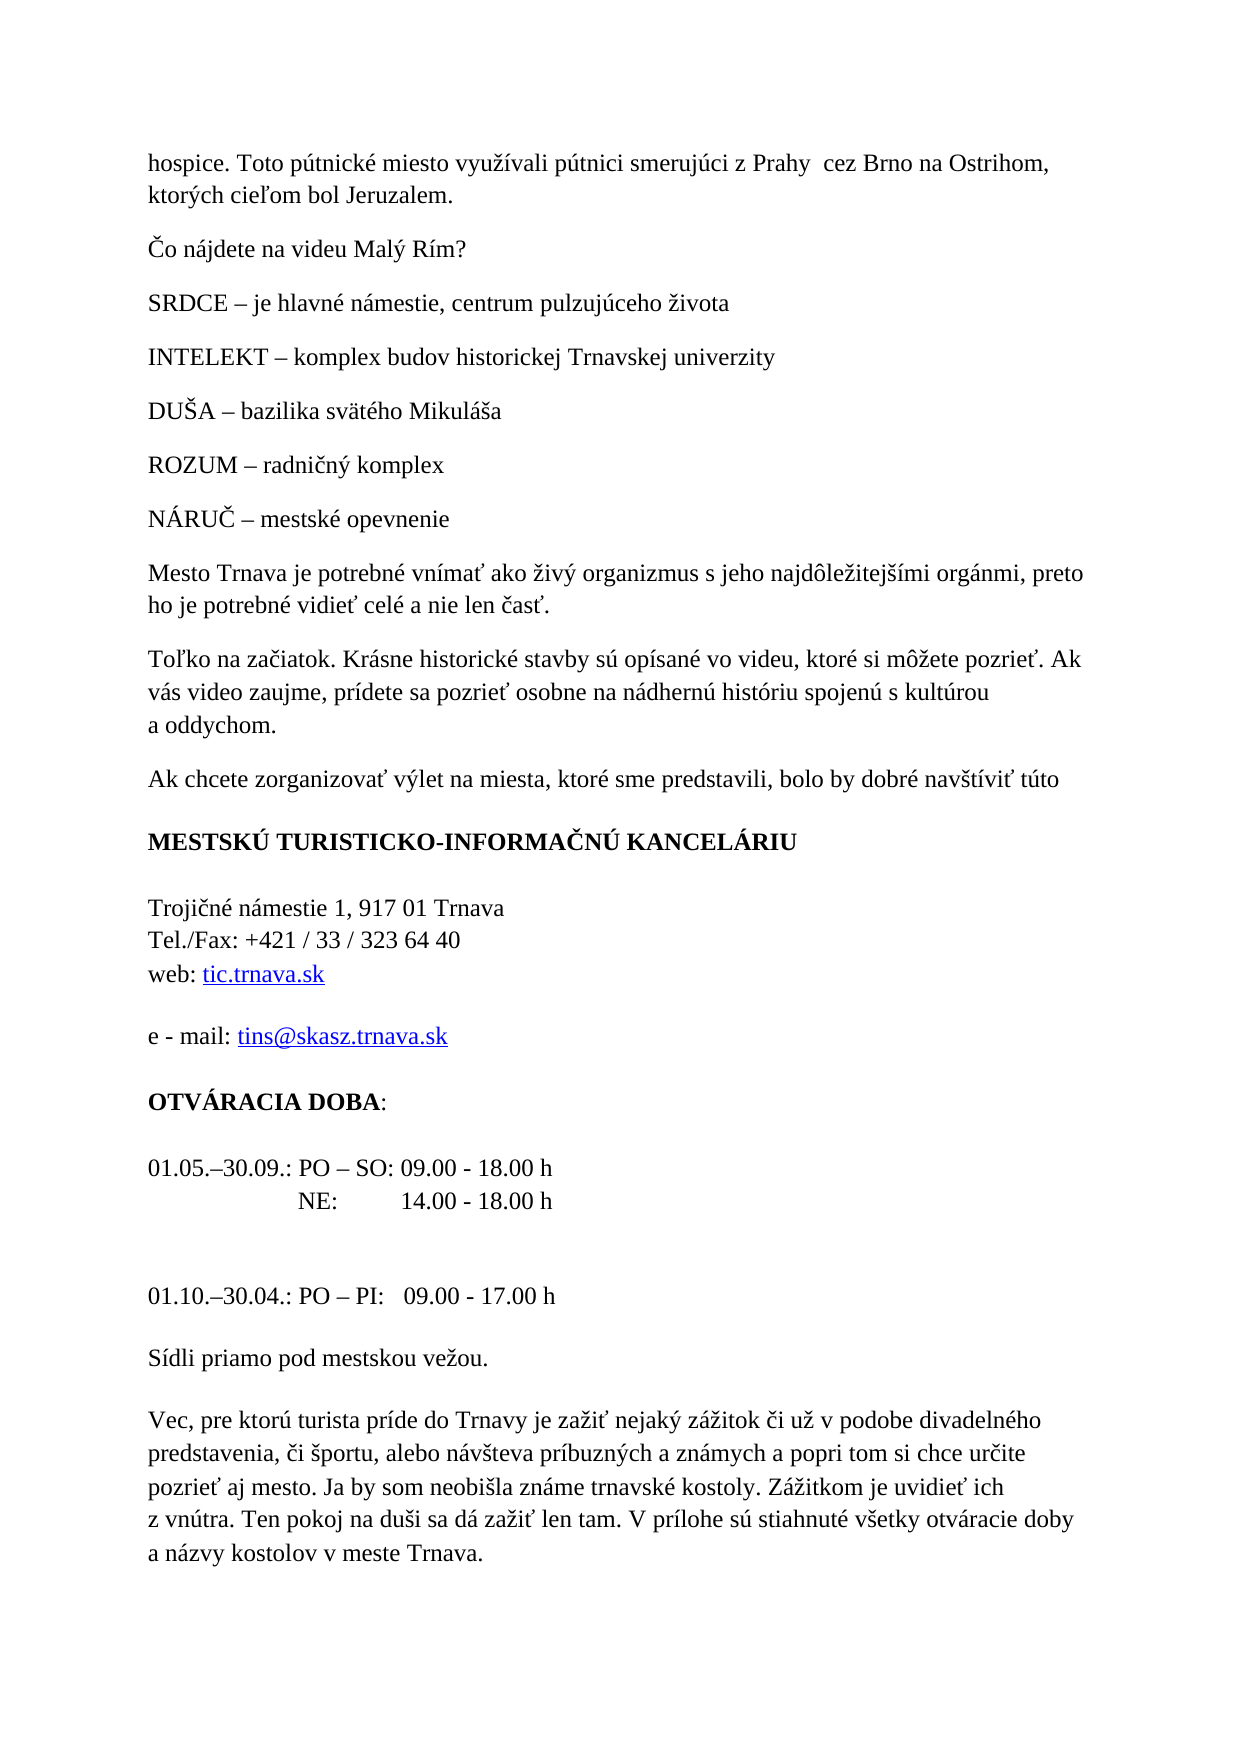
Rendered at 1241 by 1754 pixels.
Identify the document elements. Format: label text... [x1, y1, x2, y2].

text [148, 148, 1093, 209]
text DUŠA – bazilika svätého Mikuláša [148, 396, 1093, 425]
text SRDCE – je hlavné námestie, centrum pulzujúceho života [148, 288, 1093, 317]
text MESTSKÚ TURISTICKO-INFORMAČNÚ KANCELÁRIU Trojičné námestie 1, 917 01 Trnava Tel./Fax: +421 / 33 / 323 64 40 web: tic.trnava.sk [148, 827, 1093, 987]
text ROZUM – radničný komplex [148, 450, 1093, 479]
text Ak chcete zorganizovať výlet na miesta, ktoré sme predstavili, bolo by dobré navštíviť túto [148, 764, 1093, 793]
text Čo nájdete na videu Malý Rím? [148, 234, 1093, 263]
text NÁRUČ – mestské opevnenie [148, 504, 1093, 532]
text Sídli priamo pod mestskou vežou. [148, 1343, 1093, 1372]
text 01.10.–30.04.: PO – PI: 09.00 - 17.00 h [148, 1248, 1093, 1310]
text Toľko na začiatok. Krásne historické stavby sú opísané vo videu, ktoré si môžete pozrieť. Ak vás video zaujme, prídete sa pozrieť osobne na nádhernú históriu spojenú s kultúrou a oddychom. [148, 644, 1093, 739]
text INTELEKT – komplex budov historickej Trnavskej univerzity [148, 342, 1093, 371]
text Vec, pre ktorú turista príde do Trnavy je zažiť nejaký zážitok či už v podobe divadelného predstavenia, či športu, alebo návšteva príbuzných a známych a popri tom si chce určite pozrieť aj mesto. Ja by som neobišla známe trnavské kostoly. Zážitkom je uvidieť ich z vnútra. Ten pokoj na duši sa dá zažiť len tam. V prílohe sú stiahnuté všetky otváracie doby a názvy kostolov v meste Trnava. [148, 1406, 1093, 1566]
text e - mail: tins@skasz.trnava.sk OTVÁRACIA DOBA: 01.05.–30.09.: PO – SO: 09.00 - 18.00 h NE: 14.00 - 18.00 h [148, 1021, 1093, 1215]
text Mesto Trnava je potrebné vnímať ako živý organizmus s jeho najdôležitejšími orgánmi, preto ho je potrebné vidieť celé a nie len časť. [148, 558, 1093, 619]
